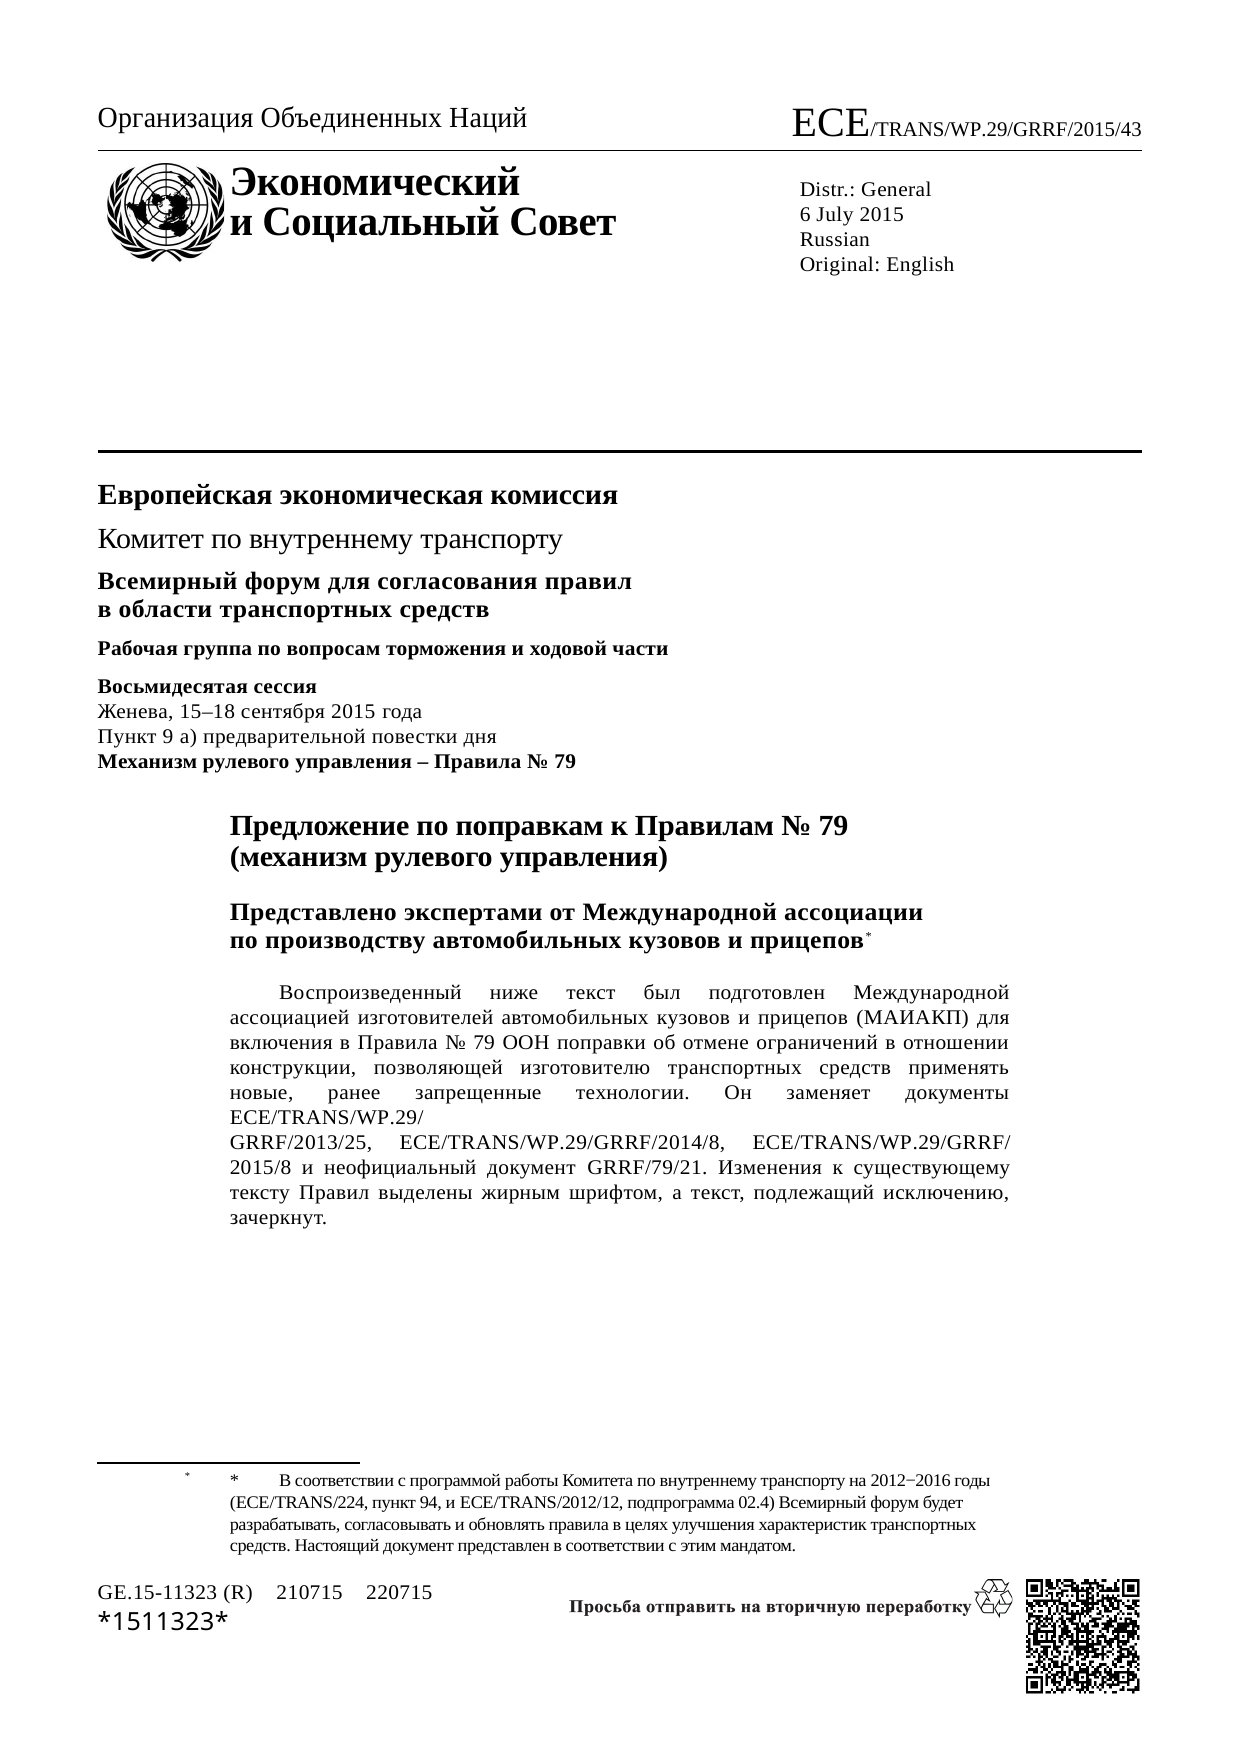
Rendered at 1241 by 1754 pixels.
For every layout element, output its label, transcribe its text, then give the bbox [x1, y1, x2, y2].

text Предложение по поправкам к Правилам № 79 (механизм рулевого управления) [97, 811, 1011, 873]
text Европейская экономическая комиссия [97, 479, 1143, 511]
picture [1026, 1579, 1140, 1694]
picture [107, 163, 225, 262]
text Пункт 9 a) предварительной повестки дня [97, 723, 1143, 748]
text Женева, 15–18 сентября 2015 года [97, 698, 1143, 723]
text Воспроизведенный ниже текст был подготовлен Международной ассоциацией изготовителей автомобильных кузовов и прицепов (МАИАКП) для включения в Правила № 79 ООН поправки об отмене ограничений в отношении конструкции, позволяющей изготовителю транспортных средств применять новые, ранее запрещенные технологии. Он заменяет документы ECE/TRANS/WP.29/ GRRF/2013/25, ECE/TRANS/WP.29/GRRF/2014/8, ECE/TRANS/WP.29/GRRF/ 2015/8 и неофициальный документ GRRF/79/21. Изменения к существующему тексту Правил выделены жирным шрифтом, а текст, подлежащий исключению, зачеркнут. [229, 979, 1011, 1229]
picture [569, 1579, 1013, 1618]
text Восьмидесятая сессия [97, 673, 1143, 698]
text Механизм рулевого управления – Правила № 79 [97, 748, 1143, 773]
text Комитет по внутреннему транспорту [97, 523, 1143, 554]
text Представлено экспертами от Международной ассоциации по производству автомобильных кузовов и прицепов* [97, 898, 1011, 954]
text Рабочая группа по вопросам торможения и ходовой части [97, 636, 1143, 661]
text Всемирный форум для согласования правил в области транспортных средств [97, 567, 1143, 623]
